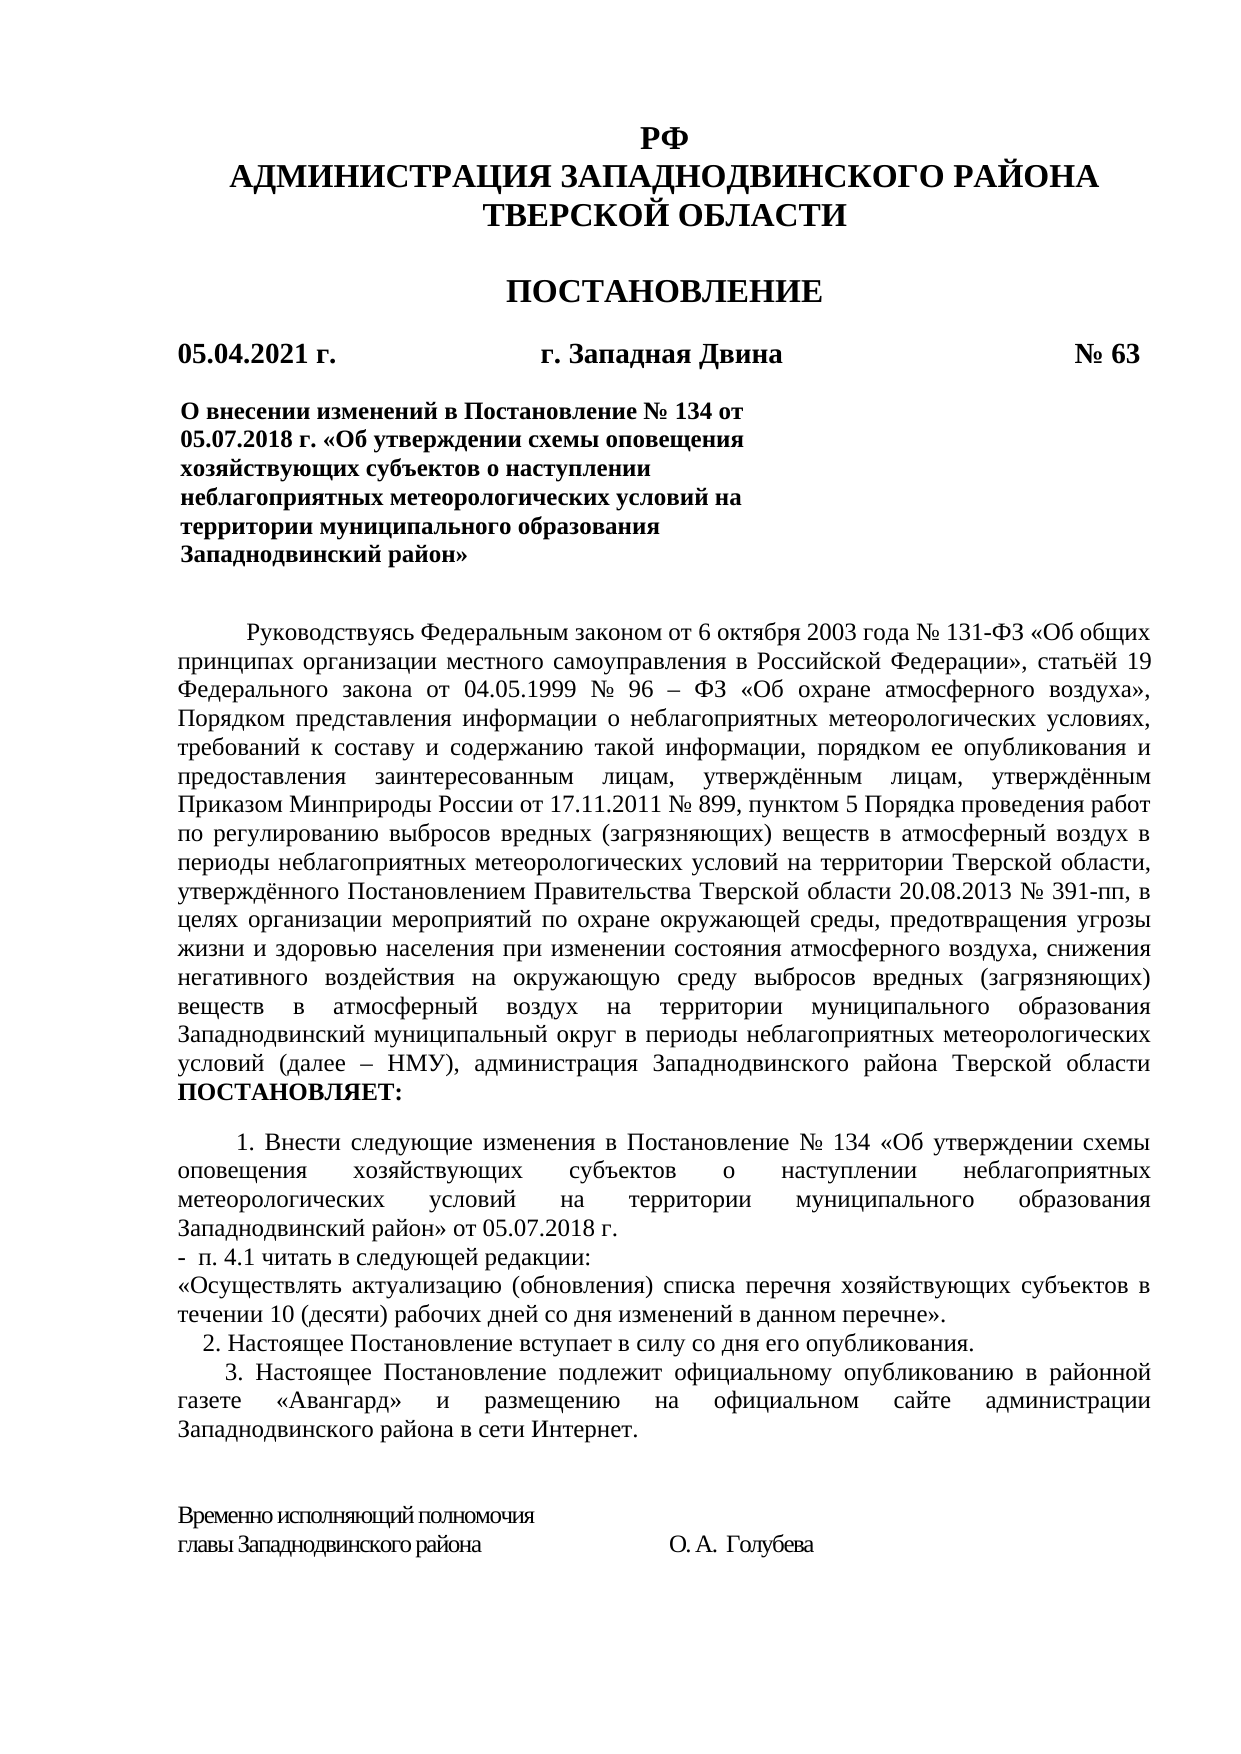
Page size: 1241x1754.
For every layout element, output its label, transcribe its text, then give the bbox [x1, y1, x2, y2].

text Администрация западнодвинского района [177, 156, 1152, 195]
text Руководствуясь Федеральным законом от 6 октября 2003 года № 131-ФЗ «Об общих принципах организации местного самоуправления в Российской Федерации», статьёй 19 Федерального закона от 04.05.1999 № 96 – ФЗ «Об охране атмосферного воздуха», Порядком представления информации о неблагоприятных метеорологических условиях, требований к составу и содержанию такой информации, порядком ее опубликования и предоставления заинтересованным лицам, утверждённым лицам, утверждённым Приказом Минприроды России от 17.11.2011 № 899, пунктом 5 Порядка проведения работ по регулированию выбросов вредных (загрязняющих) веществ в атмосферный воздух в периоды неблагоприятных метеорологических условий на территории Тверской области, утверждённого Постановлением Правительства Тверской области 20.08.2013 № 391-пп, в целях организации мероприятий по охране окружающей среды, предотвращения угрозы жизни и здоровью населения при изменении состояния атмосферного воздуха, снижения негативного воздействия на окружающую среду выбросов вредных (загрязняющих) веществ в атмосферный воздух на территории муниципального образования Западнодвинский муниципальный округ в периоды неблагоприятных метеорологических условий (далее – НМУ), администрация Западнодвинского района Тверской области ПОСТАНОВЛЯЕТ: [177, 617, 1152, 1106]
text главы Западнодвинского района О. А. Голубева [177, 1529, 1152, 1558]
text 1. Внести следующие изменения в Постановление № 134 «Об утверждении схемы оповещения хозяйствующих субъектов о наступлении неблагоприятных метеорологических условий на территории муниципального образования Западнодвинский район» от 05.07.2018 г. [177, 1127, 1152, 1242]
text «Осуществлять актуализацию (обновления) списка перечня хозяйствующих субъектов в течении 10 (десяти) рабочих дней со дня изменений в данном перечне». [177, 1270, 1152, 1328]
text Тверской области [177, 195, 1152, 233]
text 2. Настоящее Постановление вступает в силу со дня его опубликования. [177, 1328, 1152, 1357]
text ПОСТАНОВЛЕНИЕ [177, 271, 1152, 310]
text РФ [177, 118, 1152, 156]
table_header О внесении изменений в Постановление № 134 от 05.07.2018 г. «Об утверждении схемы оповещения хозяйствующих субъектов о наступлении неблагоприятных метеорологических условий на территории муниципального образования Западнодвинский район» [165, 396, 800, 568]
text Временно исполняющий полномочия [177, 1500, 1152, 1529]
text - п. 4.1 читать в следующей редакции: [177, 1242, 1152, 1270]
text 3. Настоящее Постановление подлежит официальному опубликованию в районной газете «Авангард» и размещению на официальном сайте администрации Западнодвинского района в сети Интернет. [177, 1357, 1152, 1443]
text 05.04.2021 г. г. Западная Двина № 63 [177, 336, 1152, 370]
